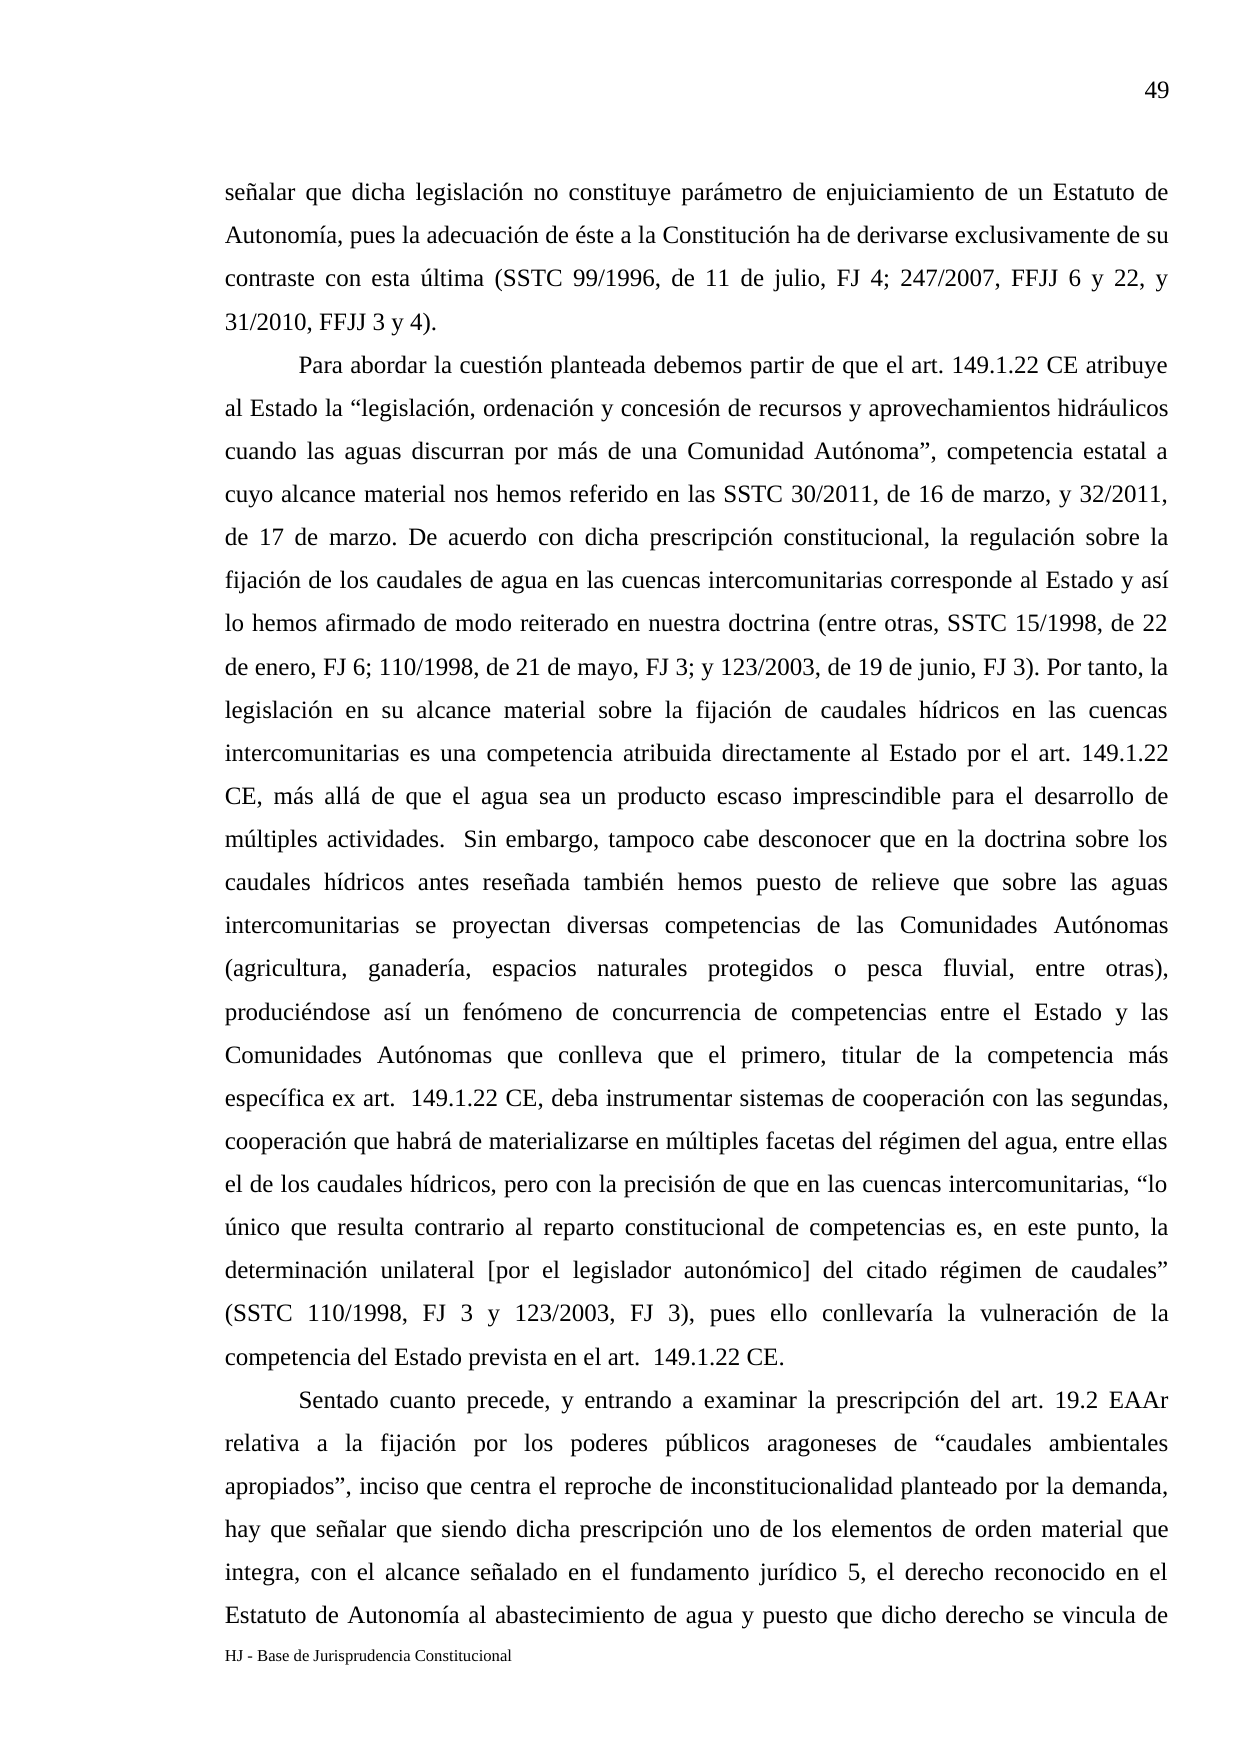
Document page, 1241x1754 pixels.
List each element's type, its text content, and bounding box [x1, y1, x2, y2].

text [224, 177, 1169, 335]
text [224, 1385, 1169, 1629]
text Para abordar la cuestión planteada debemos partir de que el art. 149.1.22 CE atribuye al Estado la “legislación, ordenación y concesión de recursos y aprovechamientos hidráulicos cuando las aguas discurran por más de una Comunidad Autónoma”, competencia estatal a cuyo alcance material nos hemos referido en las SSTC 30/2011, de 16 de marzo, y 32/2011, de 17 de marzo. De acuerdo con dicha prescripción constitucional, la regulación sobre la fijación de los caudales de agua en las cuencas intercomunitarias corresponde al Estado y así lo hemos afirmado de modo reiterado en nuestra doctrina (entre otras, SSTC 15/1998, de 22 de enero, FJ 6; 110/1998, de 21 de mayo, FJ 3; y 123/2003, de 19 de junio, FJ 3). Por tanto, la legislación en su alcance material sobre la fijación de caudales hídricos en las cuencas intercomunitarias es una competencia atribuida directamente al Estado por el art. 149.1.22 CE, más allá de que el agua sea un producto escaso imprescindible para el desarrollo de múltiples actividades. Sin embargo, tampoco cabe desconocer que en la doctrina sobre los caudales hídricos antes reseñada también hemos puesto de relieve que sobre las aguas intercomunitarias se proyectan diversas competencias de las Comunidades Autónomas (agricultura, ganadería, espacios naturales protegidos o pesca fluvial, entre otras), produciéndose así un fenómeno de concurrencia de competencias entre el Estado y las Comunidades Autónomas que conlleva que el primero, titular de la competencia más específica ex art. 149.1.22 CE, deba instrumentar sistemas de cooperación con las segundas, cooperación que habrá de materializarse en múltiples facetas del régimen del agua, entre ellas el de los caudales hídricos, pero con la precisión de que en las cuencas intercomunitarias, “lo único que resulta contrario al reparto constitucional de competencias es, en este punto, la determinación unilateral [por el legislador autonómico] del citado régimen de caudales” (SSTC 110/1998, FJ 3 y 123/2003, FJ 3), pues ello conllevaría la vulneración de la competencia del Estado prevista en el art. 149.1.22 CE. [224, 350, 1169, 1370]
